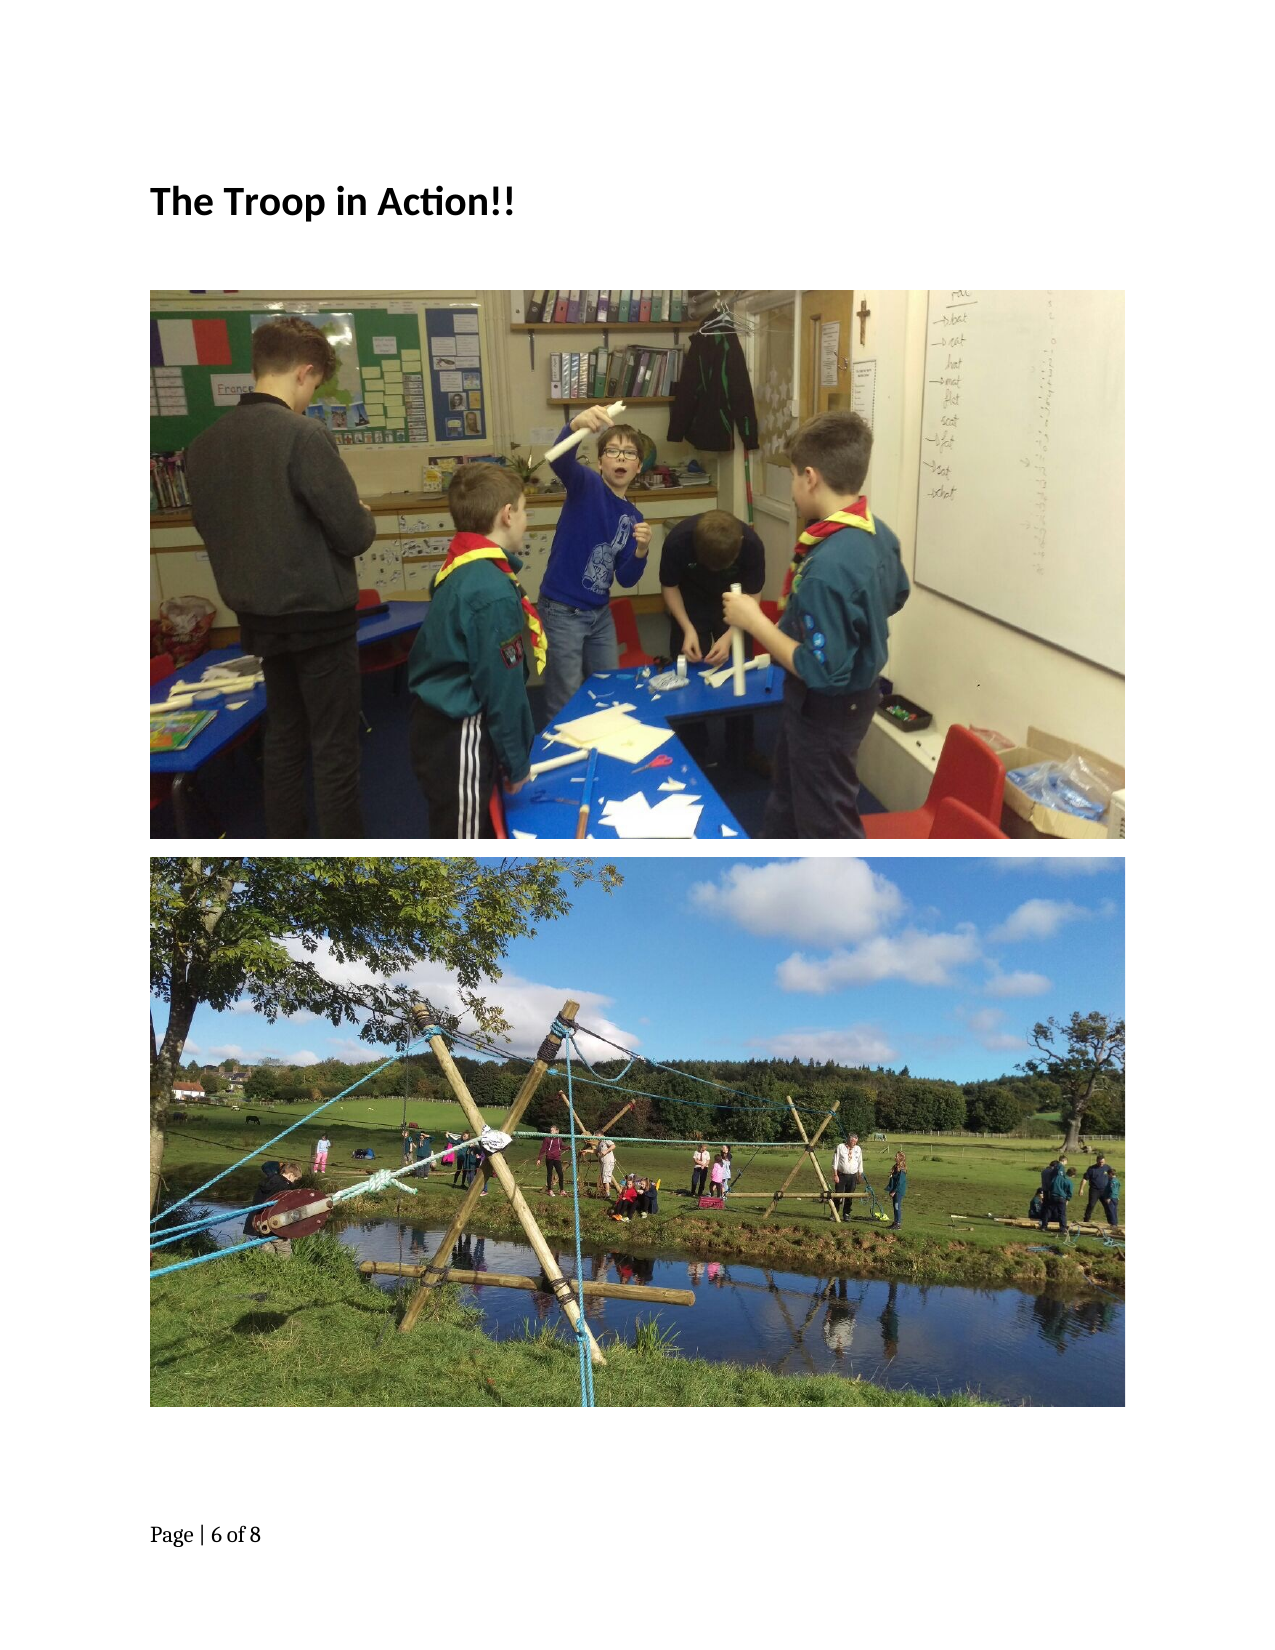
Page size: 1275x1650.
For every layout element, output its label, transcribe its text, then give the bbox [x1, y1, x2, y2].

subtitle The Troop in Action!! [150, 175, 1125, 226]
picture [150, 857, 1125, 1407]
picture [150, 290, 1125, 839]
